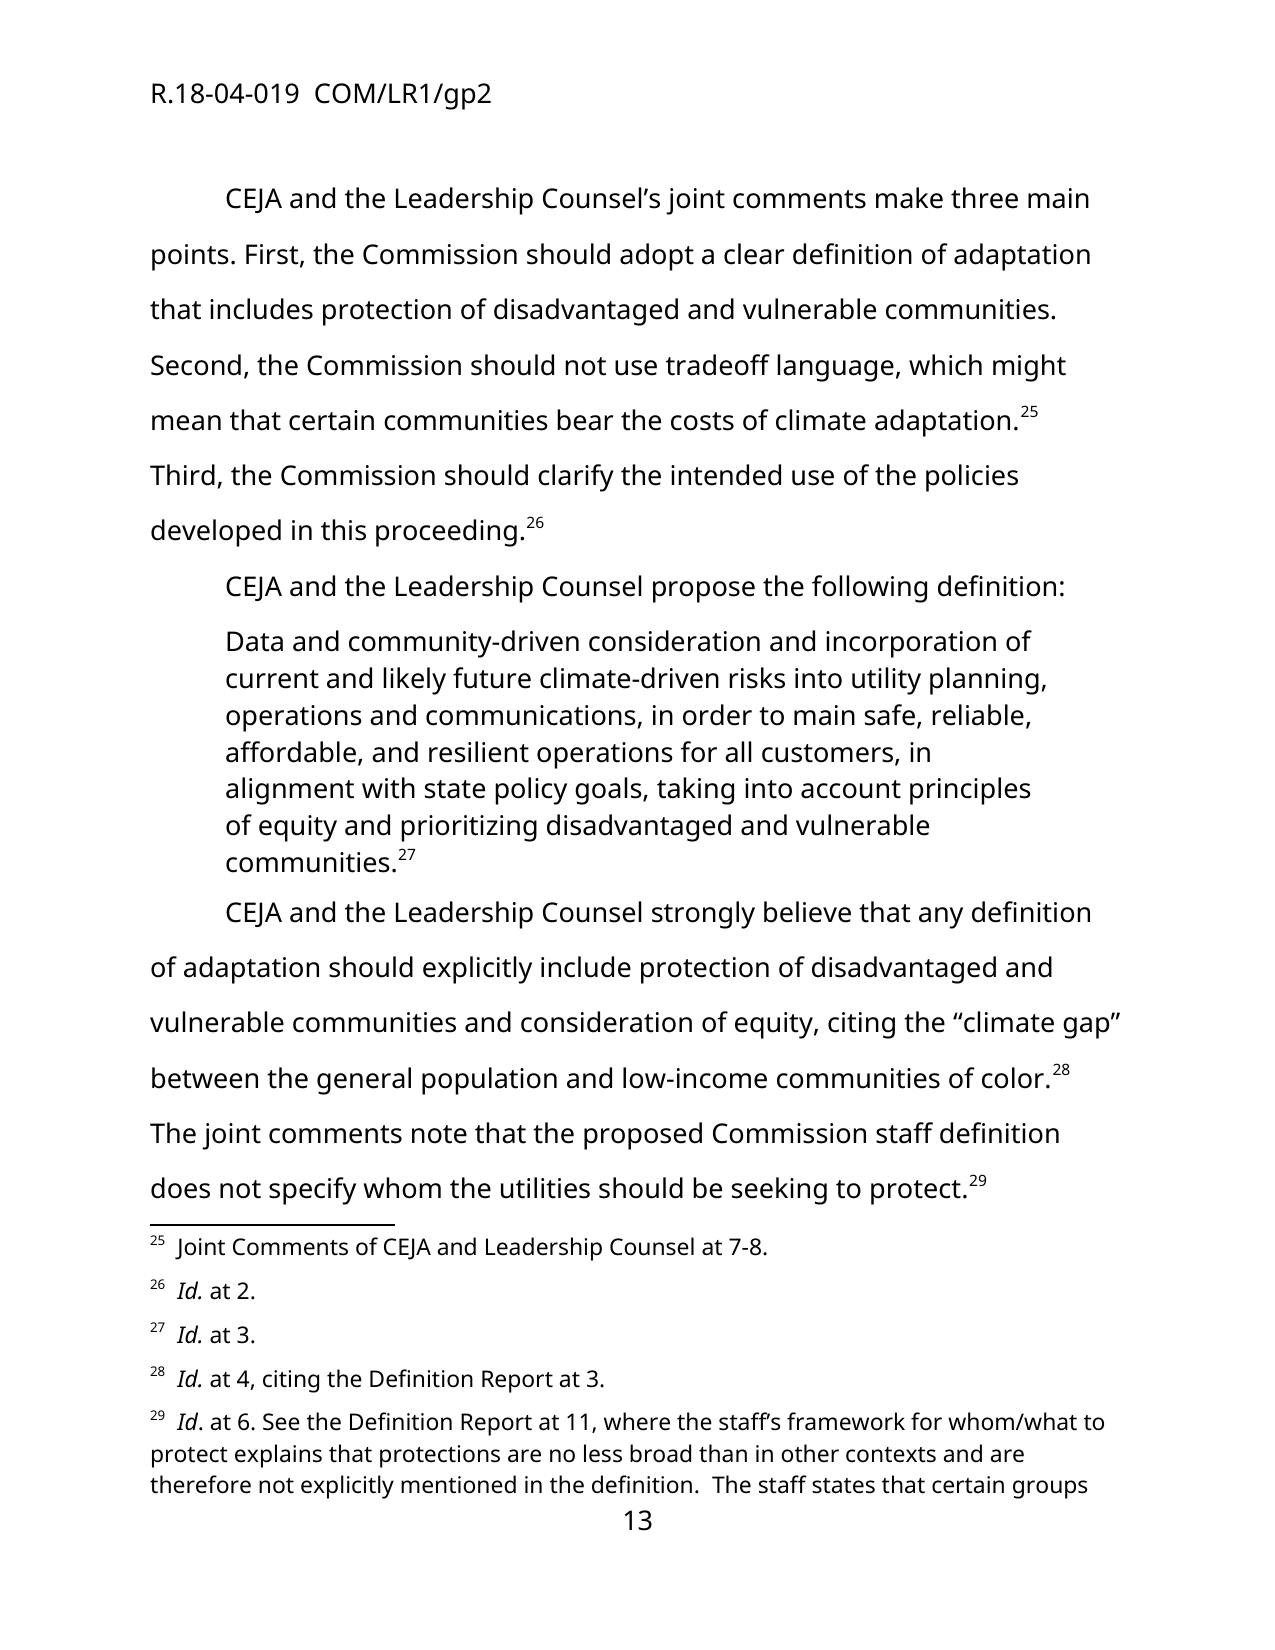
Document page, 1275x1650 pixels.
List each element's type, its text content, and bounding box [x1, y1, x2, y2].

text CEJA and the Leadership Counsel propose the following definition: [150, 567, 1125, 604]
text CEJA and the Leadership Counsel’s joint comments make three main points. First, the Commission should adopt a clear definition of adaptation that includes protection of disadvantaged and vulnerable communities. Second, the Commission should not use tradeoff language, which might mean that certain communities bear the costs of climate adaptation. Third, the Commission should clarify the intended use of the policies developed in this proceeding. [150, 180, 1125, 549]
text CEJA and the Leadership Counsel strongly believe that any definition of adaptation should explicitly include protection of disadvantaged and vulnerable communities and consideration of equity, citing the “climate gap” between the general population and low-income communities of color. The joint comments note that the proposed Commission staff definition does not specify whom the utilities should be seeking to protect. [150, 893, 1125, 1207]
text Data and community-driven consideration and incorporation of current and likely future climate-driven risks into utility planning, operations and communications, in order to main safe, reliable, affordable, and resilient operations for all customers, in alignment with state policy goals, taking into account principles of equity and prioritizing disadvantaged and vulnerable communities. [225, 622, 1050, 881]
